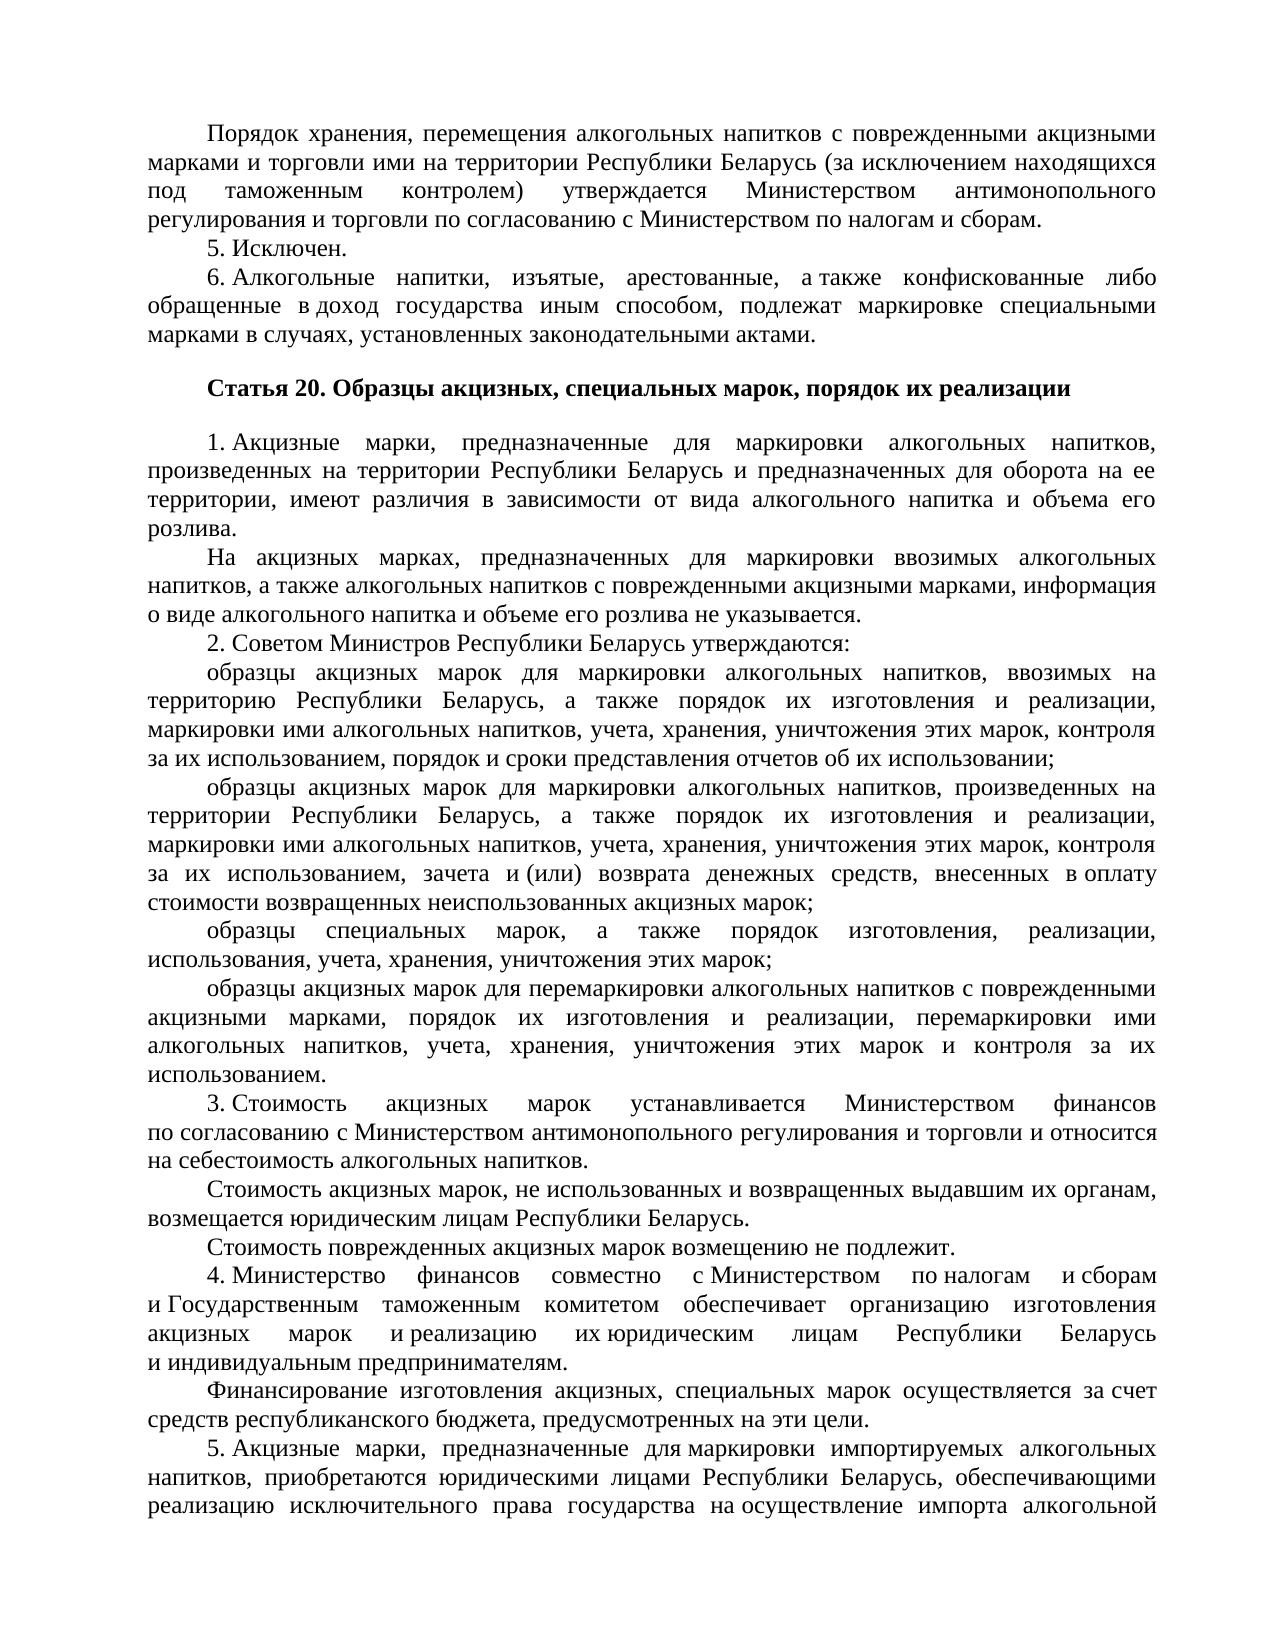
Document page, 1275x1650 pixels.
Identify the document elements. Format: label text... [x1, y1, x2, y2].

text образцы акцизных марок для маркировки алкогольных напитков, ввозимых на территорию Республики Беларусь, а также порядок их изготовления и реализации, маркировки ими алкогольных напитков, учета, хранения, уничтожения этих марок, контроля за их использованием, порядок и сроки представления отчетов об их использовании; [147, 657, 1157, 772]
text 3. Стоимость акцизных марок устанавливается Министерством финансов по согласованию с Министерством антимонопольного регулирования и торговли и относится на себестоимость алкогольных напитков. [147, 1088, 1157, 1174]
text 2. Советом Министров Республики Беларусь утверждаются: [147, 628, 1157, 657]
text Стоимость акцизных марок, не использованных и возвращенных выдавшим их органам, возмещается юридическим лицам Республики Беларусь. [147, 1174, 1157, 1232]
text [147, 1433, 1157, 1519]
text образцы акцизных марок для маркировки алкогольных напитков, произведенных на территории Республики Беларусь, а также порядок их изготовления и реализации, маркировки ими алкогольных напитков, учета, хранения, уничтожения этих марок, контроля за их использованием, зачета и (или) возврата денежных средств, внесенных в оплату стоимости возвращенных неиспользованных акцизных марок; [147, 772, 1157, 916]
text 1. Акцизные марки, предназначенные для маркировки алкогольных напитков, произведенных на территории Республики Беларусь и предназначенных для оборота на ее территории, имеют различия в зависимости от вида алкогольного напитка и объема его розлива. [147, 427, 1157, 542]
text 4. Министерство финансов совместно с Министерством по налогам и сборам и Государственным таможенным комитетом обеспечивает организацию изготовления акцизных марок и реализацию их юридическим лицам Республики Беларусь и индивидуальным предпринимателям. [147, 1261, 1157, 1376]
text 6. Алкогольные напитки, изъятые, арестованные, а также конфискованные либо обращенные в доход государства иным способом, подлежат маркировке специальными марками в случаях, установленных законодательными актами. [147, 262, 1157, 348]
text Стоимость поврежденных акцизных марок возмещению не подлежит. [147, 1232, 1157, 1261]
text Порядок хранения, перемещения алкогольных напитков с поврежденными акцизными марками и торговли ими на территории Республики Беларусь (за исключением находящихся под таможенным контролем) утверждается Министерством антимонопольного регулирования и торговли по согласованию с Министерством по налогам и сборам. [147, 118, 1157, 233]
text 5. Исключен. [147, 233, 1157, 262]
text На акцизных марках, предназначенных для маркировки ввозимых алкогольных напитков, а также алкогольных напитков с поврежденными акцизными марками, информация о виде алкогольного напитка и объеме его розлива не указывается. [147, 542, 1157, 628]
text Финансирование изготовления акцизных, специальных марок осуществляется за счет средств республиканского бюджета, предусмотренных на эти цели. [147, 1376, 1157, 1433]
text образцы специальных марок, а также порядок изготовления, реализации, использования, учета, хранения, уничтожения этих марок; [147, 916, 1157, 973]
text Статья 20. Образцы акцизных, специальных марок, порядок их реализации [207, 373, 1157, 402]
text образцы акцизных марок для перемаркировки алкогольных напитков с поврежденными акцизными марками, порядок их изготовления и реализации, перемаркировки ими алкогольных напитков, учета, хранения, уничтожения этих марок и контроля за их использованием. [147, 973, 1157, 1088]
